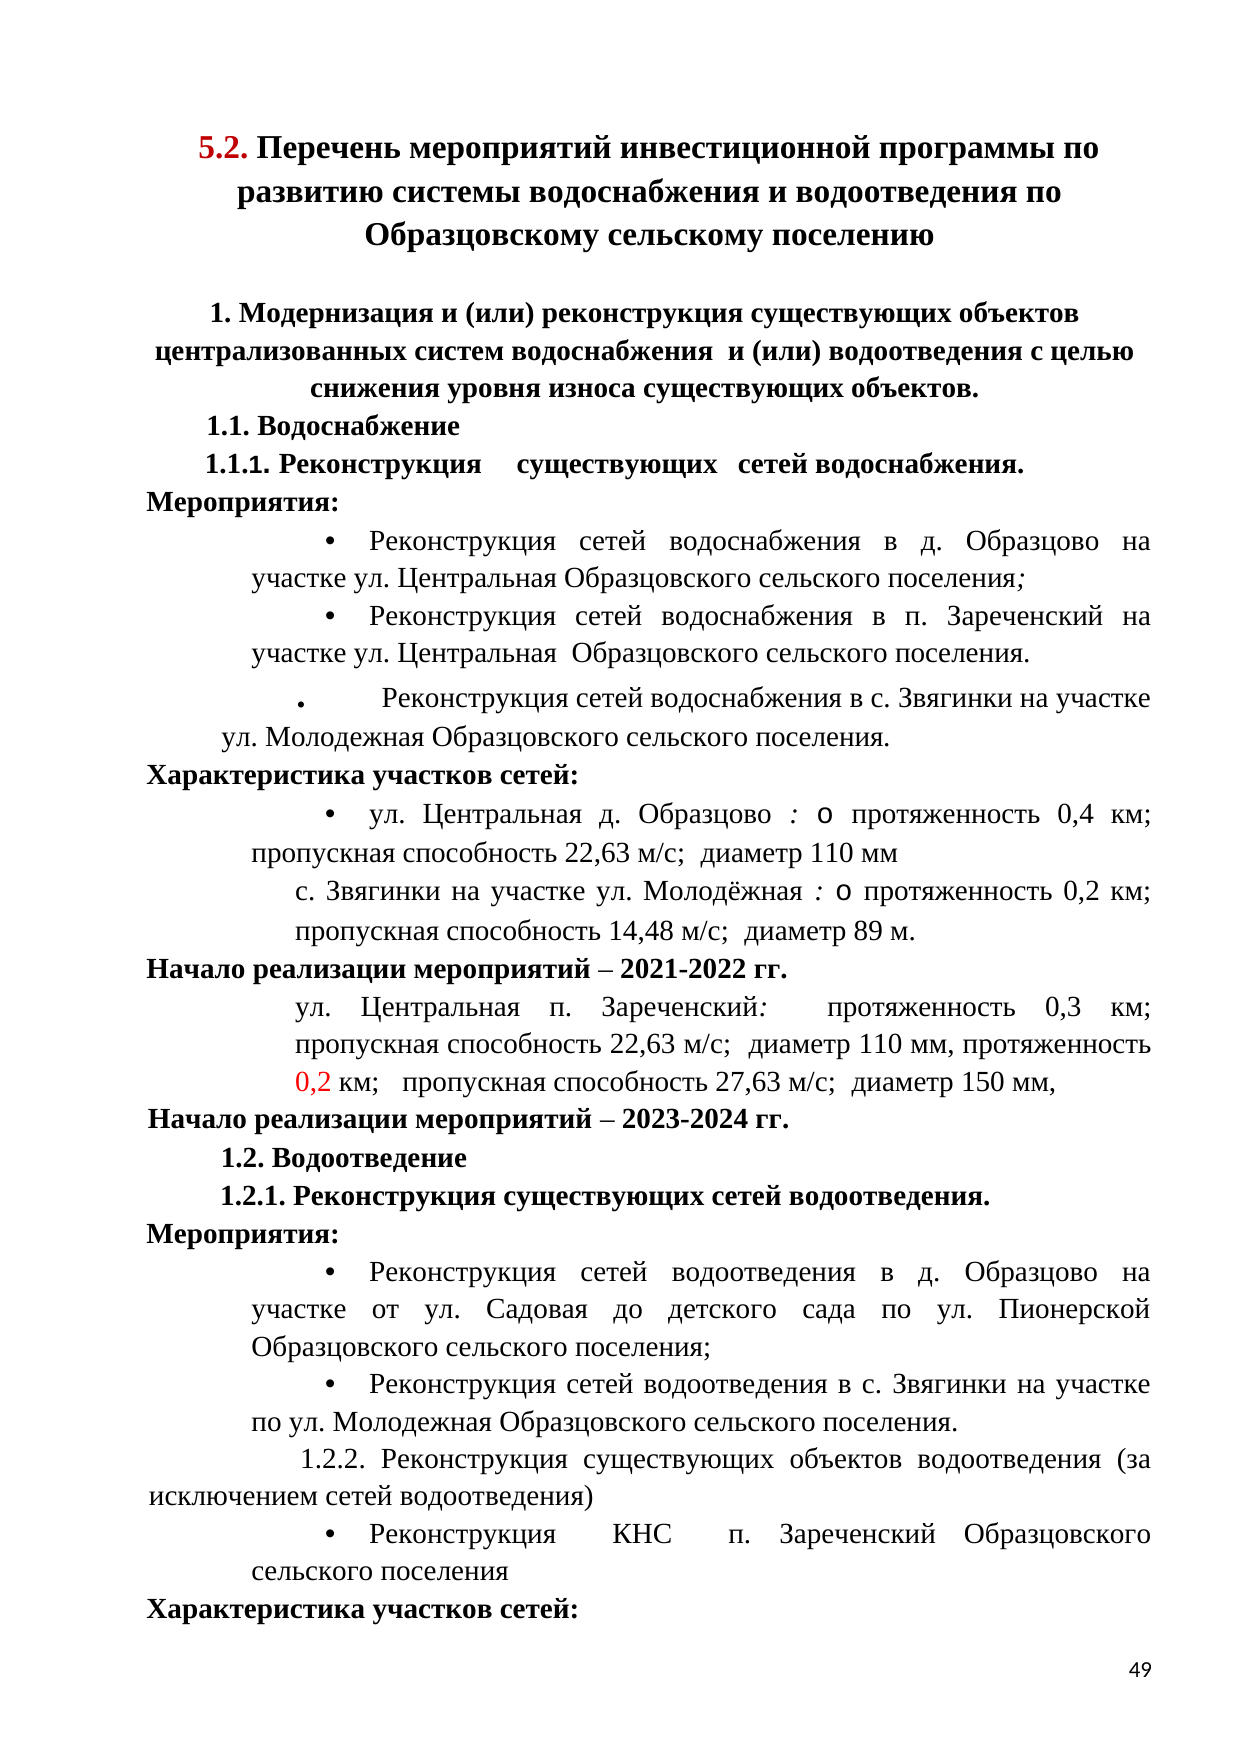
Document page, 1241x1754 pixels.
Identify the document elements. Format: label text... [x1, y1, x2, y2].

text 1.2.2. Реконструкция существующих объектов водоотведения (за исключением сетей водоотведения) [148, 1441, 1152, 1512]
text 1.2.1. Реконструкция существующих сетей водоотведения. Мероприятия: [146, 1178, 1146, 1249]
text Характеристика участков сетей: [146, 1591, 1146, 1625]
text 1.1.1. Реконструкция существующих сетей водоснабжения. Мероприятия: [146, 447, 1146, 518]
text 1.1. Водоснабжение [148, 408, 1141, 442]
list Реконструкция сетей водоснабжения в д. Образцово на участке ул. Центральная Образцовского сельского поселения; [251, 523, 1152, 594]
text 1.2. Водоотведение [148, 1140, 1146, 1173]
text Начало реализации мероприятий – 2021-2022 гг. [146, 951, 1146, 984]
text . Реконструкция сетей водоснабжения в с. Звягинки на участке ул. Молодежная Образцовского сельского поселения. [221, 673, 1152, 753]
text Характеристика участков сетей: [146, 757, 1146, 791]
list Реконструкция КНС п. Зареченский Образцовского сельского поселения [251, 1516, 1152, 1587]
text 1. Модернизация и (или) реконструкция существующих объектов централизованных систем водоснабжения и (или) водоотведения с целью снижения уровня износа существующих объектов. [148, 296, 1141, 404]
text Начало реализации мероприятий – 2023-2024 гг. [148, 1101, 1146, 1135]
list Реконструкция сетей водоснабжения в п. Зареченский на участке ул. Центральная Образцовского сельского поселения. [251, 598, 1152, 669]
subtitle 5.2. Перечень мероприятий инвестиционной программы по развитию системы водоснабжения и водоотведения по Образцовскому сельскому поселению [146, 128, 1152, 253]
text ул. Центральная п. Зареченский: протяженность 0,3 км; пропускная способность 22,63 м/с; диаметр 110 мм, протяженность 0,2 км; пропускная способность 27,63 м/с; диаметр 150 мм, [295, 989, 1152, 1097]
list ул. Центральная д. Образцово : o протяженность 0,4 км; пропускная способность 22,63 м/с; диаметр 110 мм [251, 796, 1152, 869]
text с. Звягинки на участке ул. Молодёжная : o протяженность 0,2 км; пропускная способность 14,48 м/с; диаметр 89 м. [295, 873, 1152, 947]
list Реконструкция сетей водоотведения в д. Образцово на участке от ул. Садовая до детского сада по ул. Пионерской Образцовского сельского поселения; [251, 1254, 1152, 1362]
list Реконструкция сетей водоотведения в с. Звягинки на участке по ул. Молодежная Образцовского сельского поселения. [251, 1366, 1152, 1437]
